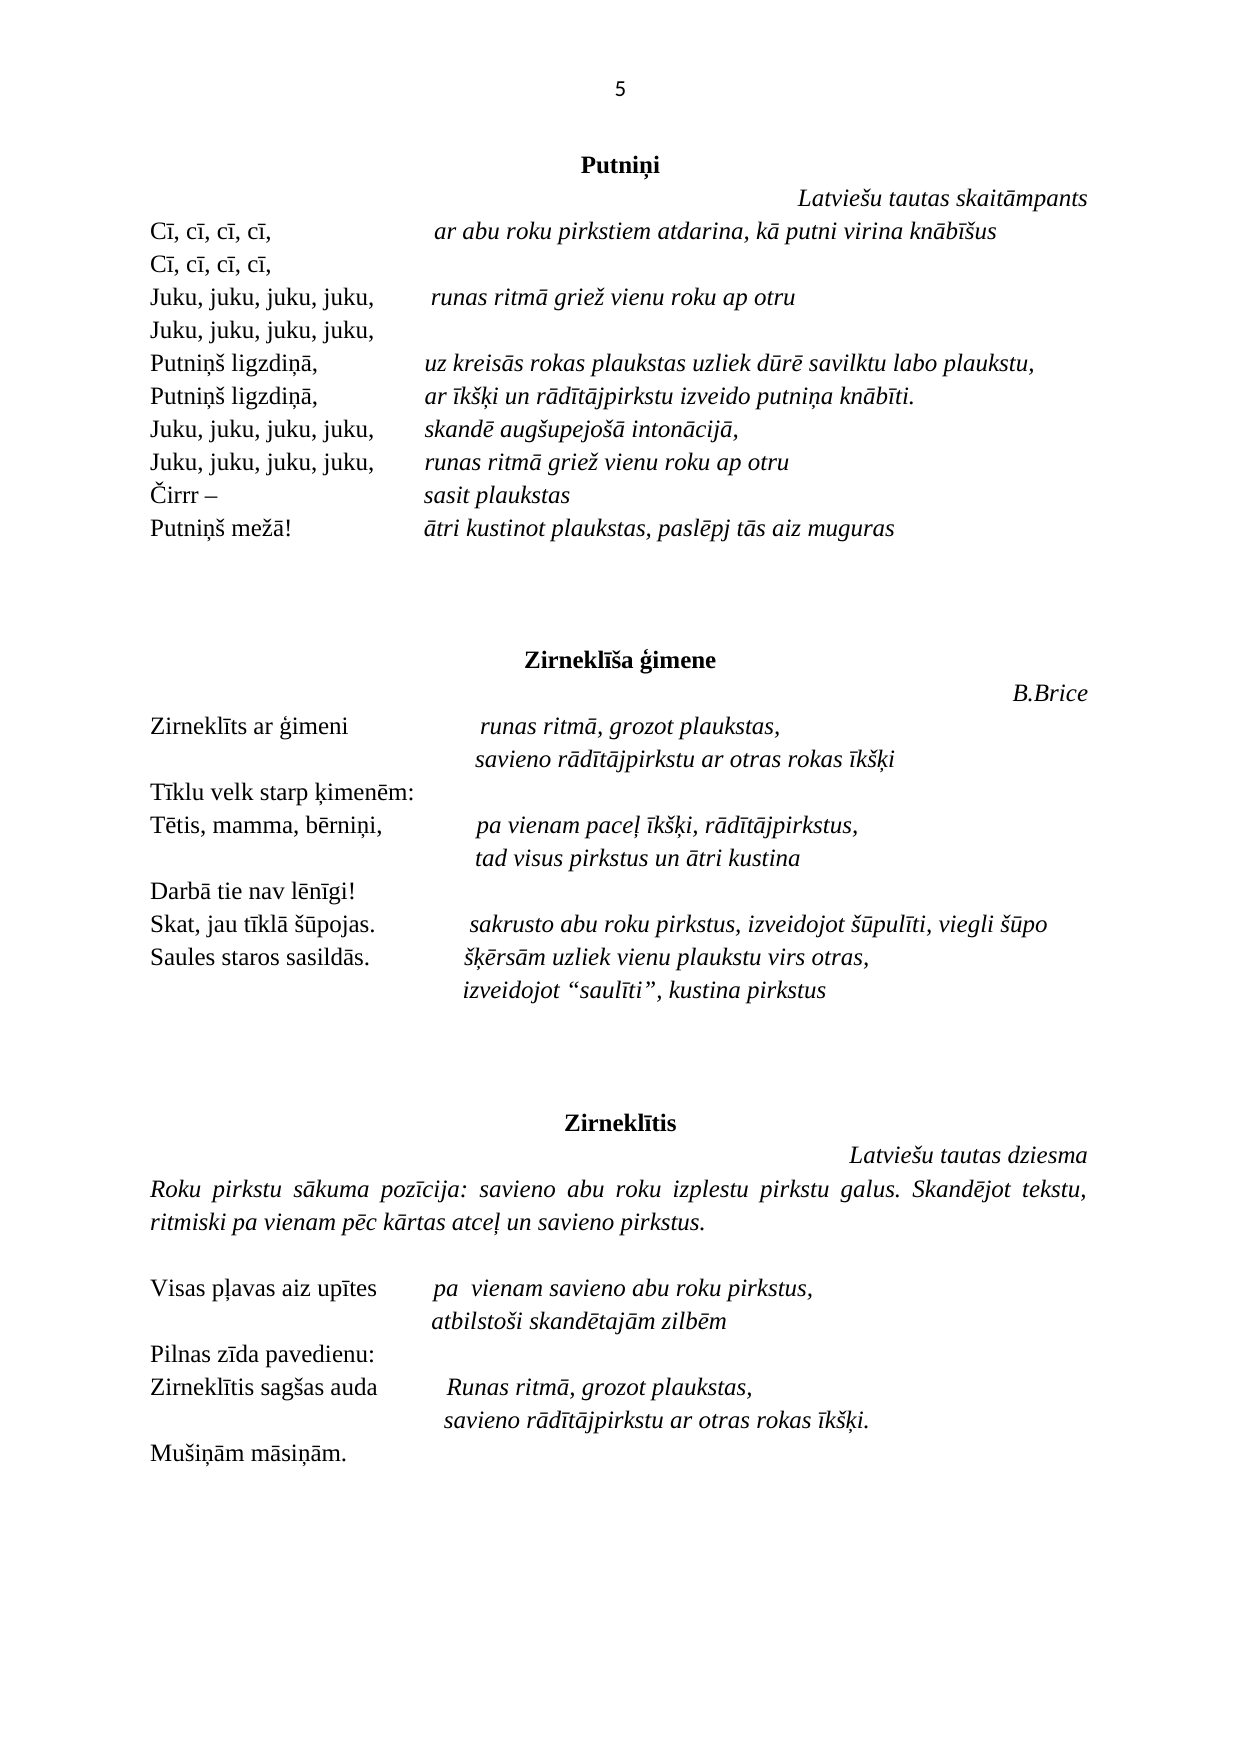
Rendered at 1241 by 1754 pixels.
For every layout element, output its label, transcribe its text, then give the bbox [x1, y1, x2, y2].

text savieno rādītājpirkstu ar otras rokas īkšķi. Mušiņām māsiņām. [150, 1405, 1090, 1467]
text Putniņš ligzdiņā, uz kreisās rokas plaukstas uzliek dūrē savilktu labo plaukstu, [150, 348, 1090, 377]
text Cī, cī, cī, cī, [150, 249, 1090, 278]
text atbilstoši skandētajām zilbēm Pilnas zīda pavedienu: Zirneklītis sagšas auda Runas ritmā, grozot plaukstas, [150, 1306, 1090, 1401]
text savieno rādītājpirkstu ar otras rokas īkšķi [150, 744, 1090, 773]
text tad visus pirkstus un ātri kustina [150, 843, 1090, 872]
text B.Brice [150, 678, 1090, 707]
text Saules staros sasildās. šķērsām uzliek vienu plaukstu virs otras, [150, 942, 1090, 971]
text Darbā tie nav lēnīgi! [150, 876, 1090, 905]
text Tētis, mamma, bērniņi, pa vienam paceļ īkšķi, rādītājpirkstus, [150, 810, 1090, 839]
text Juku, juku, juku, juku, [150, 315, 1090, 344]
text Zirneklītis [150, 1108, 1090, 1136]
text Juku, juku, juku, juku, runas ritmā griež vienu roku ap otru [150, 447, 1090, 476]
text Juku, juku, juku, juku, skandē augšupejošā intonācijā, [150, 414, 1090, 443]
text Visas pļavas aiz upītes pa vienam savieno abu roku pirkstus, [150, 1273, 1090, 1301]
text Cī, cī, cī, cī, ar abu roku pirkstiem atdarina, kā putni virina knābīšus [150, 216, 1090, 245]
text Putniņi [150, 150, 1090, 179]
text izveidojot “saulīti”, kustina pirkstus [150, 976, 1090, 1004]
text Zirneklīts ar ģimeni runas ritmā, grozot plaukstas, [150, 711, 1090, 740]
text Roku pirkstu sākuma pozīcija: savieno abu roku izplestu pirkstu galus. Skandējot tekstu, ritmiski pa vienam pēc kārtas atceļ un savieno pirkstus. [150, 1174, 1090, 1235]
text Skat, jau tīklā šūpojas. sakrusto abu roku pirkstus, izveidojot šūpulīti, viegli šūpo [150, 909, 1090, 938]
text Latviešu tautas dziesma [150, 1141, 1090, 1169]
text Latviešu tautas skaitāmpants [150, 183, 1090, 212]
text Tīklu velk starp ķimenēm: [150, 777, 1090, 806]
text Putniņš mežā! ātri kustinot plaukstas, paslēpj tās aiz muguras [150, 513, 1090, 542]
text Čirrr – sasit plaukstas [150, 480, 1090, 509]
text Putniņš ligzdiņā, ar īkšķi un rādītājpirkstu izveido putniņa knābīti. [150, 381, 1090, 410]
text Zirneklīša ģimene [150, 645, 1090, 674]
text Juku, juku, juku, juku, runas ritmā griež vienu roku ap otru [150, 282, 1090, 311]
